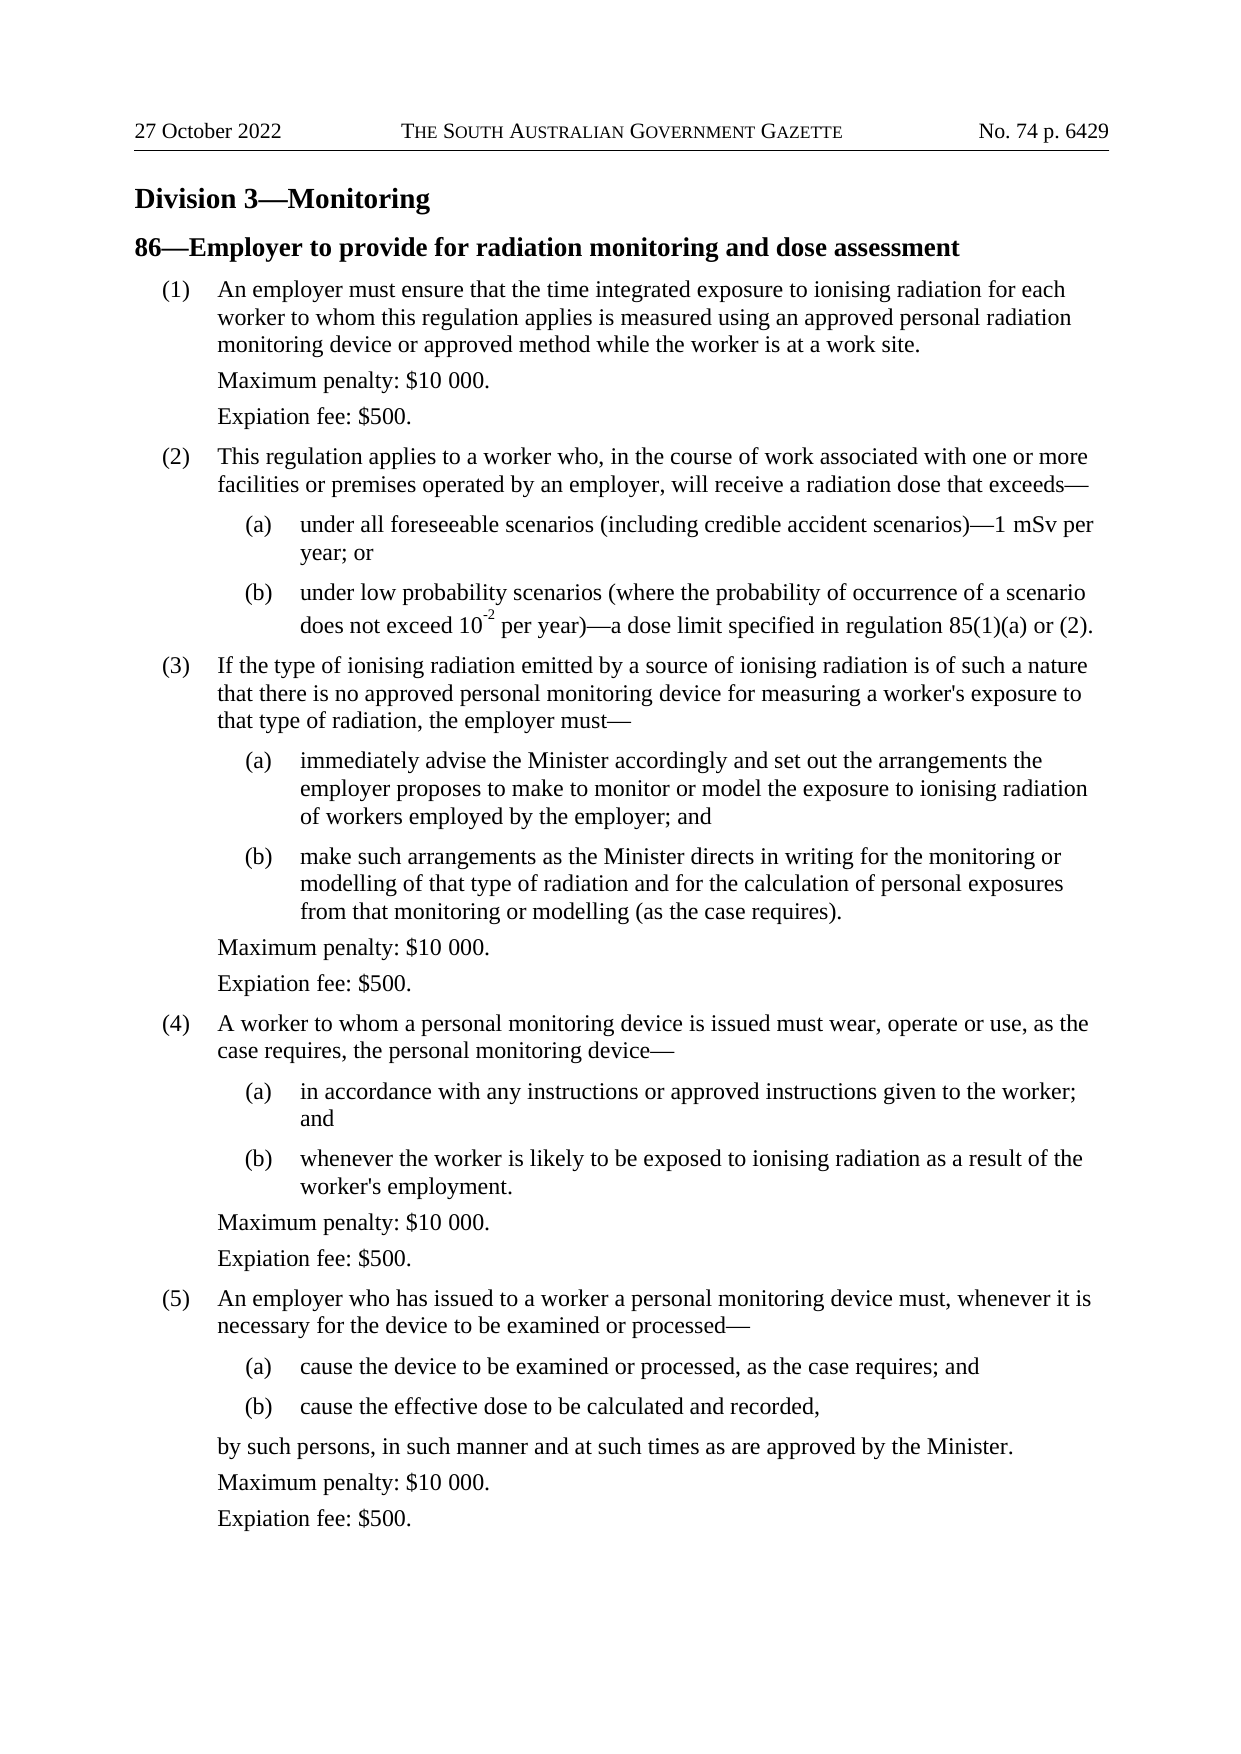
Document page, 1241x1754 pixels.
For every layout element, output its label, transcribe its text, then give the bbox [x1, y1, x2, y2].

text (2) This regulation applies to a worker who, in the course of work associated with one or more facilities or premises operated by an employer, will receive a radiation dose that exceeds— [134, 442, 1109, 498]
text (4) A worker to whom a personal monitoring device is issued must wear, operate or use, as the case requires, the personal monitoring device— [134, 1009, 1109, 1064]
text Maximum penalty: $10 000. [217, 933, 1109, 961]
text (b) whenever the worker is likely to be exposed to ionising radiation as a result of the worker's employment. [217, 1144, 1109, 1199]
text (1) An employer must ensure that the time integrated exposure to ionising radiation for each worker to whom this regulation applies is measured using an approved personal radiation monitoring device or approved method while the worker is at a work site. [134, 275, 1109, 358]
text (b) make such arrangements as the Minister directs in writing for the monitoring or modelling of that type of radiation and for the calculation of personal exposures from that monitoring or modelling (as the case requires). [217, 842, 1109, 924]
text Maximum penalty: $10 000. [217, 366, 1109, 394]
text (5) An employer who has issued to a worker a personal monitoring device must, whenever it is necessary for the device to be examined or processed— [134, 1284, 1109, 1339]
text (a) immediately advise the Minister accordingly and set out the arrangements the employer proposes to make to monitor or model the exposure to ionising radiation of workers employed by the employer; and [217, 746, 1109, 829]
text (b) cause the effective dose to be calculated and recorded, [217, 1392, 1109, 1419]
text by such persons, in such manner and at such times as are approved by the Minister. [217, 1432, 1109, 1459]
text 86—Employer to provide for radiation monitoring and dose assessment [134, 232, 1109, 263]
text (a) under all foreseeable scenarios (including credible accident scenarios)—1 mSv per year; or [217, 510, 1109, 565]
text Maximum penalty: $10 000. [217, 1468, 1109, 1495]
text Expiation fee: $500. [217, 1504, 1109, 1531]
text (b) under low probability scenarios (where the probability of occurrence of a scenario does not exceed 10-2 per year)—a dose limit specified in regulation 85(1)(a) or (2). [217, 578, 1109, 639]
text Expiation fee: $500. [217, 1244, 1109, 1271]
text (a) in accordance with any instructions or approved instructions given to the worker; and [217, 1077, 1109, 1132]
text (a) cause the device to be examined or processed, as the case requires; and [217, 1352, 1109, 1379]
text Maximum penalty: $10 000. [217, 1208, 1109, 1236]
text (3) If the type of ionising radiation emitted by a source of ionising radiation is of such a nature that there is no approved personal monitoring device for measuring a worker's exposure to that type of radiation, the employer must— [134, 651, 1109, 734]
text Division 3—Monitoring [134, 181, 1109, 215]
text Expiation fee: $500. [217, 969, 1109, 996]
text Expiation fee: $500. [217, 402, 1109, 430]
